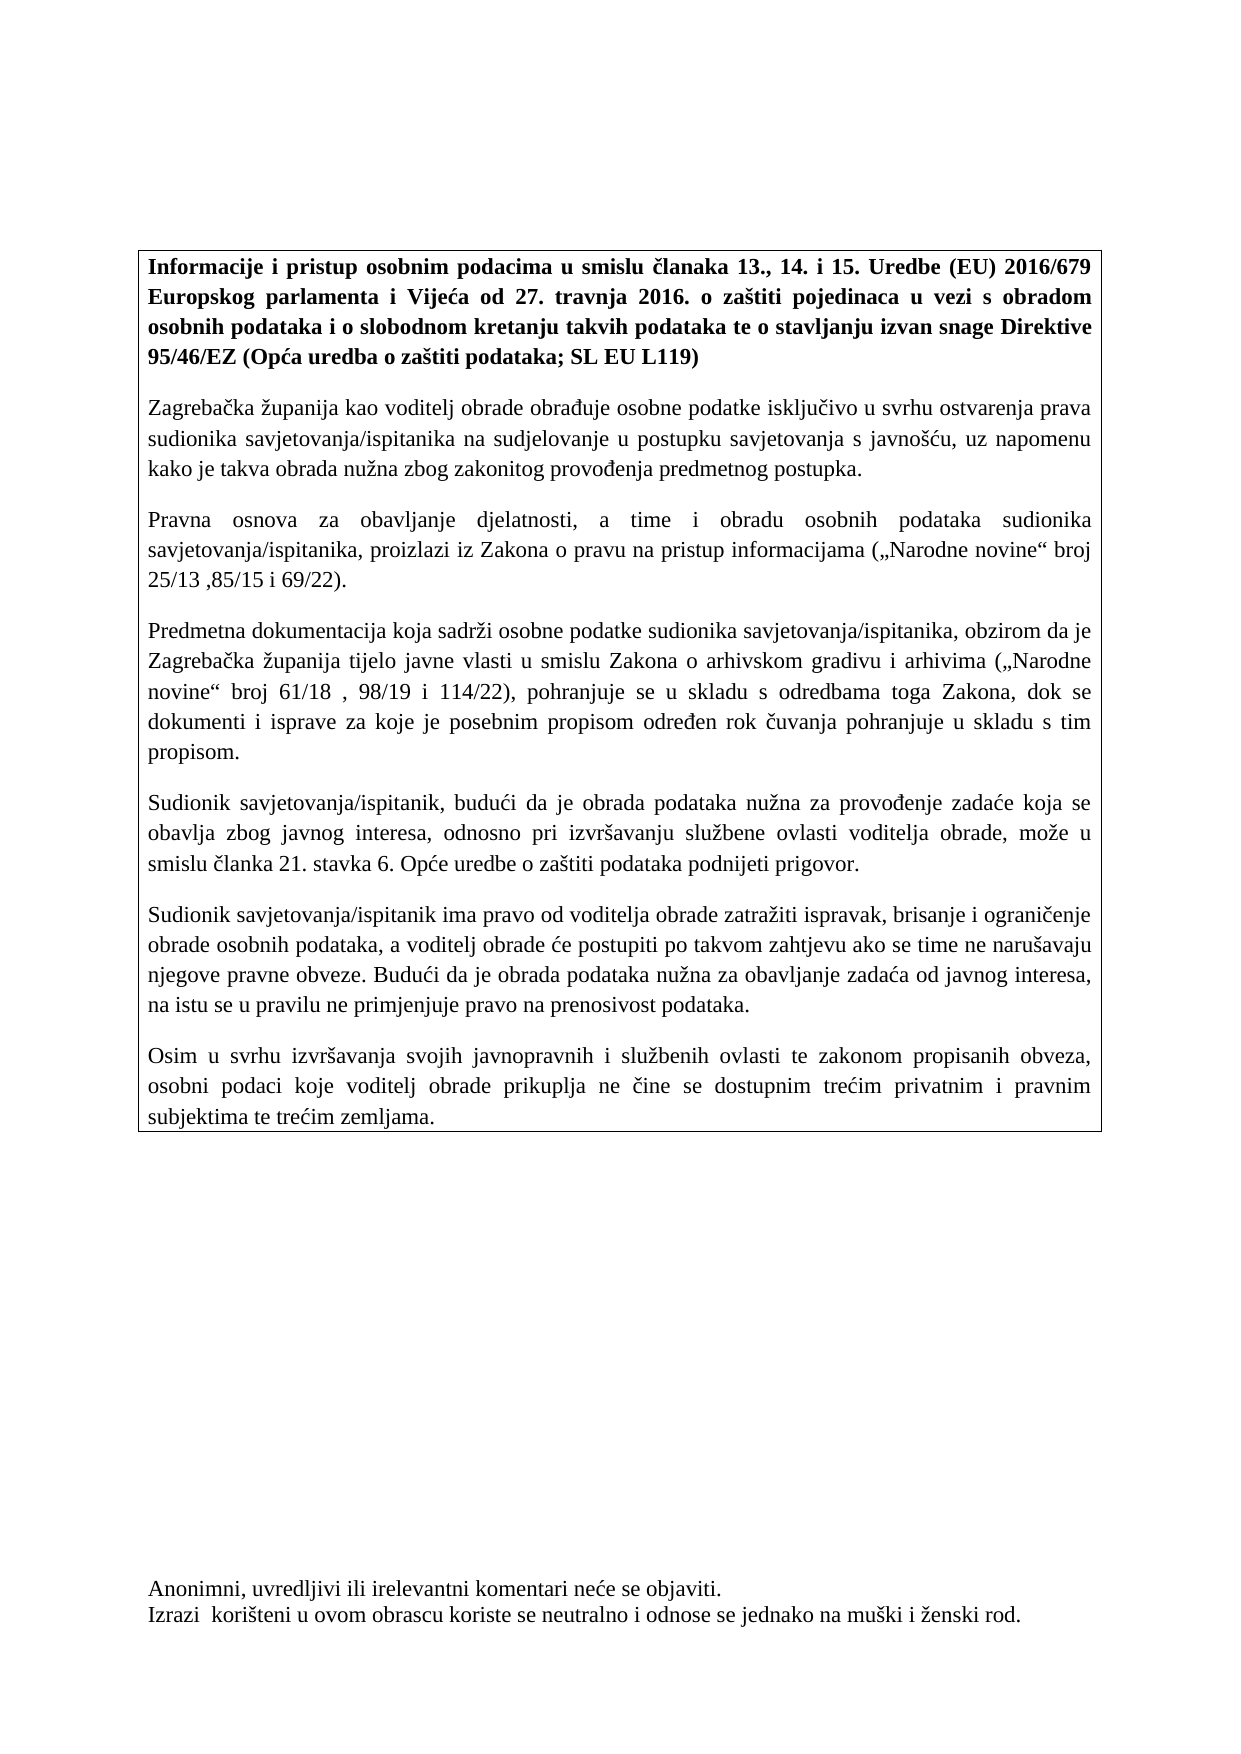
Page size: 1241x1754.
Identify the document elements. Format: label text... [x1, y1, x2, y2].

text Osim u svrhu izvršavanja svojih javnopravnih i službenih ovlasti te zakonom propisanih obveza, osobni podaci koje voditelj obrade prikuplja ne čine se dostupnim trećim privatnim i pravnim subjektima te trećim zemljama. [139, 1039, 1101, 1131]
text Predmetna dokumentacija koja sadrži osobne podatke sudionika savjetovanja/ispitanika, obzirom da je Zagrebačka županija tijelo javne vlasti u smislu Zakona o arhivskom gradivu i arhivima („Narodne novine“ broj 61/18 , 98/19 i 114/22), pohranjuje se u skladu s odredbama toga Zakona, dok se dokumenti i isprave za koje je posebnim propisom određen rok čuvanja pohranjuje u skladu s tim propisom. [139, 614, 1101, 764]
text Sudionik savjetovanja/ispitanik, budući da je obrada podataka nužna za provođenje zadaće koja se obavlja zbog javnog interesa, odnosno pri izvršavanju službene ovlasti voditelja obrade, može u smislu članka 21. stavka 6. Opće uredbe o zaštiti podataka podnijeti prigovor. [139, 786, 1101, 876]
text Informacije i pristup osobnim podacima u smislu članaka 13., 14. i 15. Uredbe (EU) 2016/679 Europskog parlamenta i Vijeća od 27. travnja 2016. o zaštiti pojedinaca u vezi s obradom osobnih podataka i o slobodnom kretanju takvih podataka te o stavljanju izvan snage Direktive 95/46/EZ (Opća uredba o zaštiti podataka; SL EU L119) [139, 251, 1101, 370]
text Zagrebačka županija kao voditelj obrade obrađuje osobne podatke isključivo u svrhu ostvarenja prava sudionika savjetovanja/ispitanika na sudjelovanje u postupku savjetovanja s javnošću, uz napomenu kako je takva obrada nužna zbog zakonitog provođenja predmetnog postupka. [139, 391, 1101, 481]
text Pravna osnova za obavljanje djelatnosti, a time i obradu osobnih podataka sudionika savjetovanja/ispitanika, proizlazi iz Zakona o pravu na pristup informacijama („Narodne novine“ broj 25/13 ,85/15 i 69/22). [139, 503, 1101, 593]
text Sudionik savjetovanja/ispitanik ima pravo od voditelja obrade zatražiti ispravak, brisanje i ograničenje obrade osobnih podataka, a voditelj obrade će postupiti po takvom zahtjevu ako se time ne narušavaju njegove pravne obveze. Budući da je obrada podataka nužna za obavljanje zadaća od javnog interesa, na istu se u pravilu ne primjenjuje pravo na prenosivost podataka. [139, 898, 1101, 1018]
